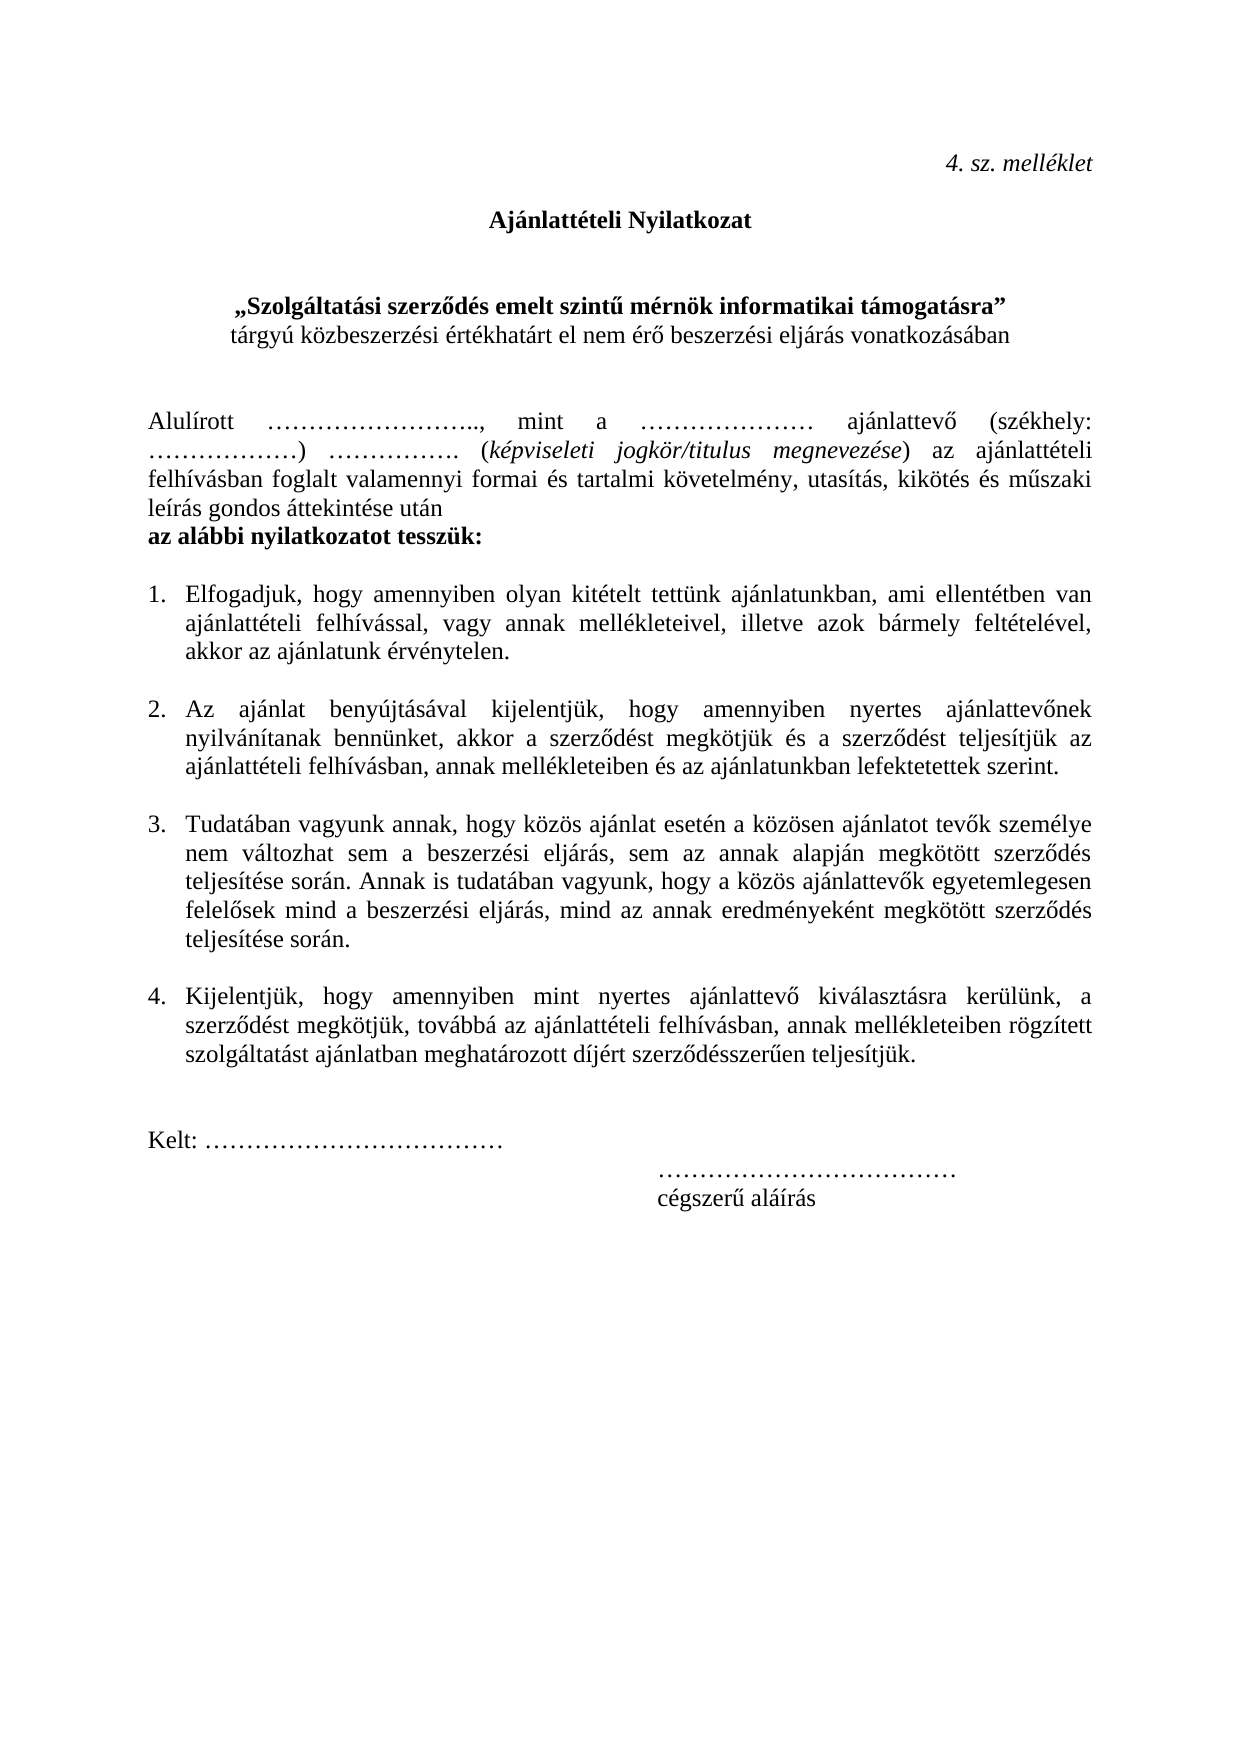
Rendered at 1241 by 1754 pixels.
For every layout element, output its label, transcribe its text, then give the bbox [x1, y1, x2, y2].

text az alábbi nyilatkozatot tesszük: [148, 521, 1093, 550]
list Tudatában vagyunk annak, hogy közös ajánlat esetén a közösen ajánlatot tevők személye nem változhat sem a beszerzési eljárás, sem az annak alapján megkötött szerződés teljesítése során. Annak is tudatában vagyunk, hogy a közös ajánlattevők egyetemlegesen felelősek mind a beszerzési eljárás, mind az annak eredményeként megkötött szerződés teljesítése során. [148, 809, 1093, 953]
list Kijelentjük, hogy amennyiben mint nyertes ajánlattevő kiválasztásra kerülünk, a szerződést megkötjük, továbbá az ajánlattételi felhívásban, annak mellékleteiben rögzített szolgáltatást ajánlatban meghatározott díjért szerződésszerűen teljesítjük. [148, 981, 1093, 1068]
text Kelt: ……………………………… [148, 1125, 1093, 1154]
text 4. sz. melléklet [185, 148, 1093, 176]
text Alulírott …………………….., mint a ………………… ajánlattevő (székhely: ………………) ……………. (képviseleti jogkör/titulus megnevezése) az ajánlattételi felhívásban foglalt valamennyi formai és tartalmi követelmény, utasítás, kikötés és műszaki leírás gondos áttekintése után [148, 406, 1093, 521]
text tárgyú közbeszerzési értékhatárt el nem érő beszerzési eljárás vonatkozásában [148, 320, 1093, 349]
list Elfogadjuk, hogy amennyiben olyan kitételt tettünk ajánlatunkban, ami ellentétben van ajánlattételi felhívással, vagy annak mellékleteivel, illetve azok bármely feltételével, akkor az ajánlatunk érvénytelen. [148, 579, 1093, 665]
table_cell cégszerű aláírás [650, 1183, 1100, 1211]
text Ajánlattételi Nyilatkozat [148, 205, 1093, 234]
table_header ……………………………… [650, 1154, 1100, 1183]
text „Szolgáltatási szerződés emelt szintű mérnök informatikai támogatásra” [148, 291, 1093, 320]
list Az ajánlat benyújtásával kijelentjük, hogy amennyiben nyertes ajánlattevőnek nyilvánítanak bennünket, akkor a szerződést megkötjük és a szerződést teljesítjük az ajánlattételi felhívásban, annak mellékleteiben és az ajánlatunkban lefektetettek szerint. [148, 694, 1093, 780]
